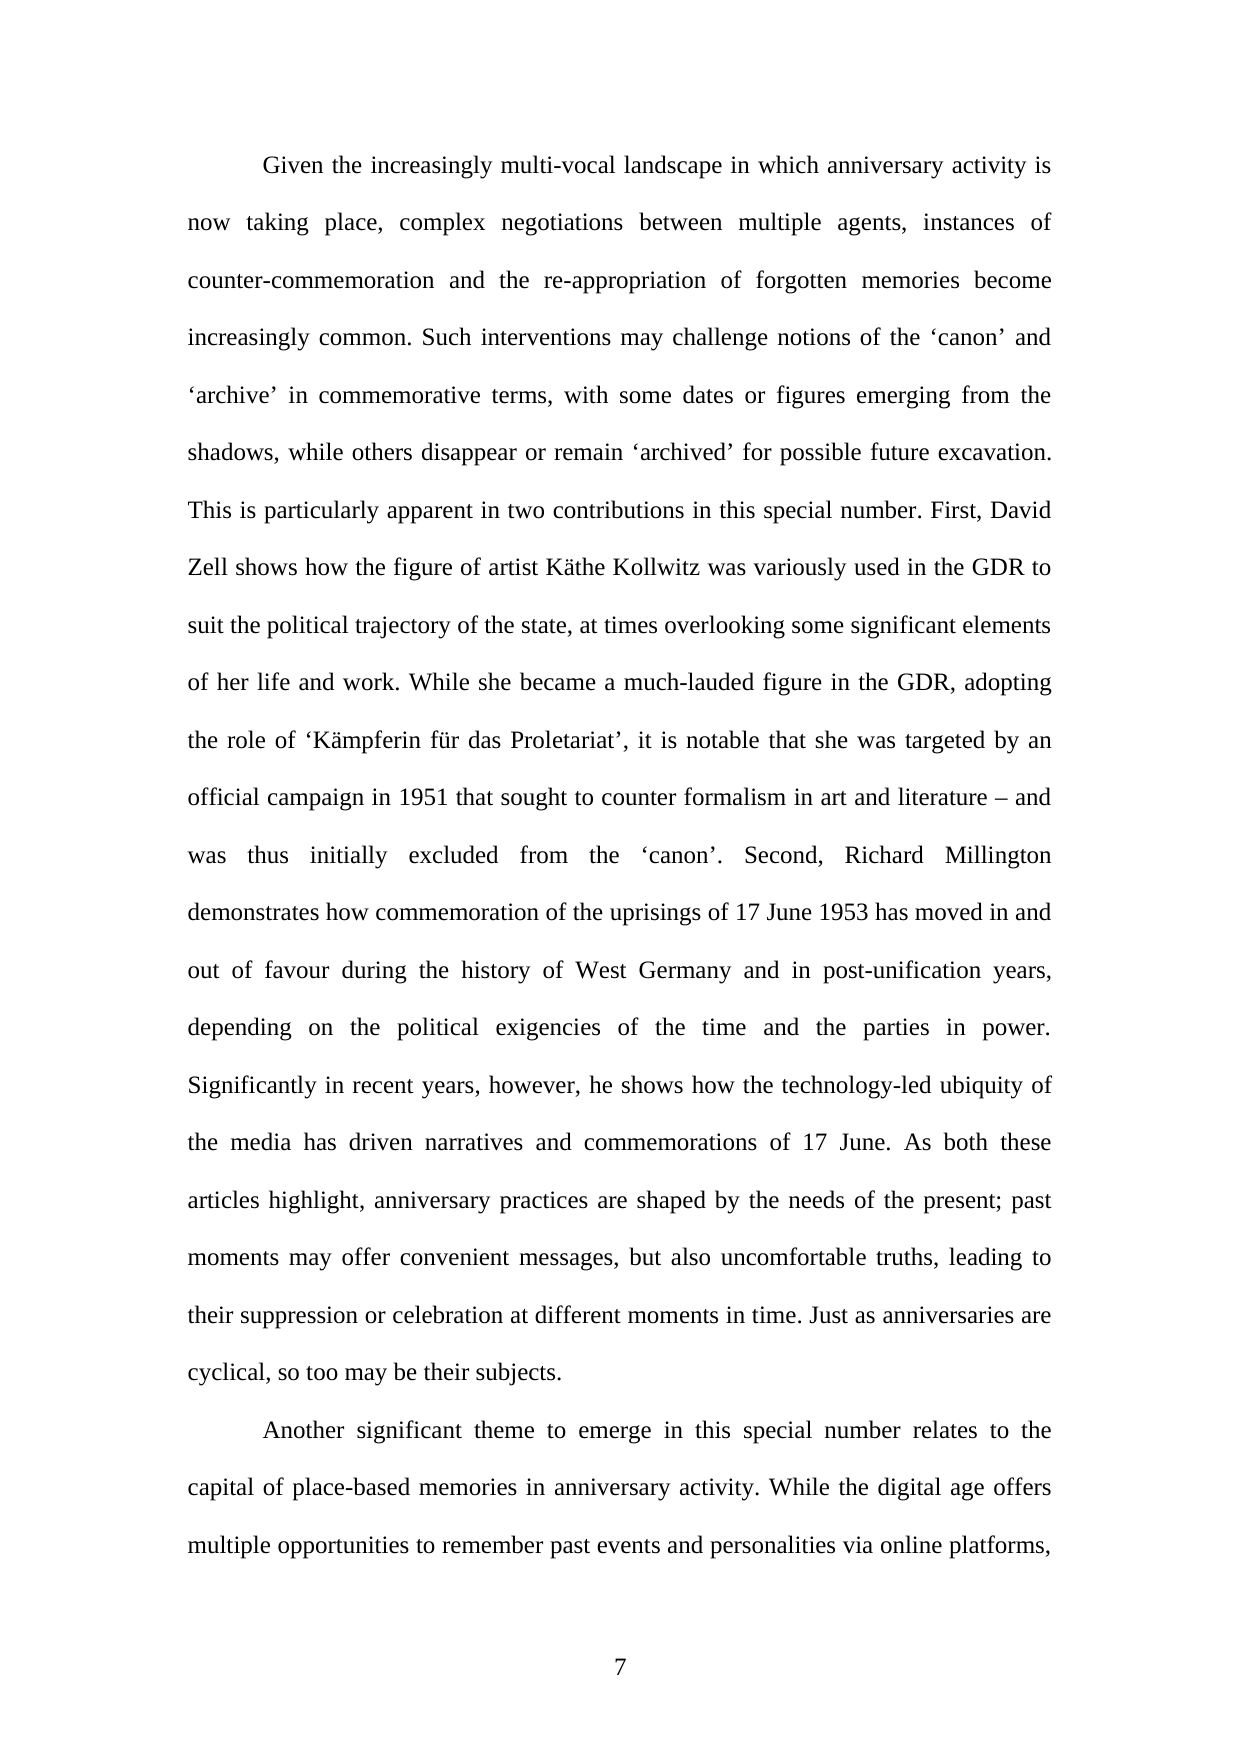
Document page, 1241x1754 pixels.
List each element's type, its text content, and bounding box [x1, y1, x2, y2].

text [187, 1415, 1053, 1559]
text Given the increasingly multi-vocal landscape in which anniversary activity is now taking place, complex negotiations between multiple agents, instances of counter-commemoration and the re-appropriation of forgotten memories become increasingly common. Such interventions may challenge notions of the ‘canon’ and ‘archive’ in commemorative terms, with some dates or figures emerging from the shadows, while others disappear or remain ‘archived’ for possible future excavation. This is particularly apparent in two contributions in this special number. First, David Zell shows how the figure of artist Käthe Kollwitz was variously used in the GDR to suit the political trajectory of the state, at times overlooking some significant elements of her life and work. While she became a much-lauded figure in the GDR, adopting the role of ‘Kämpferin für das Proletariat’, it is notable that she was targeted by an official campaign in 1951 that sought to counter formalism in art and literature – and was thus initially excluded from the ‘canon’. Second, Richard Millington demonstrates how commemoration of the uprisings of 17 June 1953 has moved in and out of favour during the history of West Germany and in post-unification years, depending on the political exigencies of the time and the parties in power. Significantly in recent years, however, he shows how the technology-led ubiquity of the media has driven narratives and commemorations of 17 June. As both these articles highlight, anniversary practices are shaped by the needs of the present; past moments may offer convenient messages, but also uncomfortable truths, leading to their suppression or celebration at different moments in time. Just as anniversaries are cyclical, so too may be their subjects. [187, 150, 1053, 1386]
